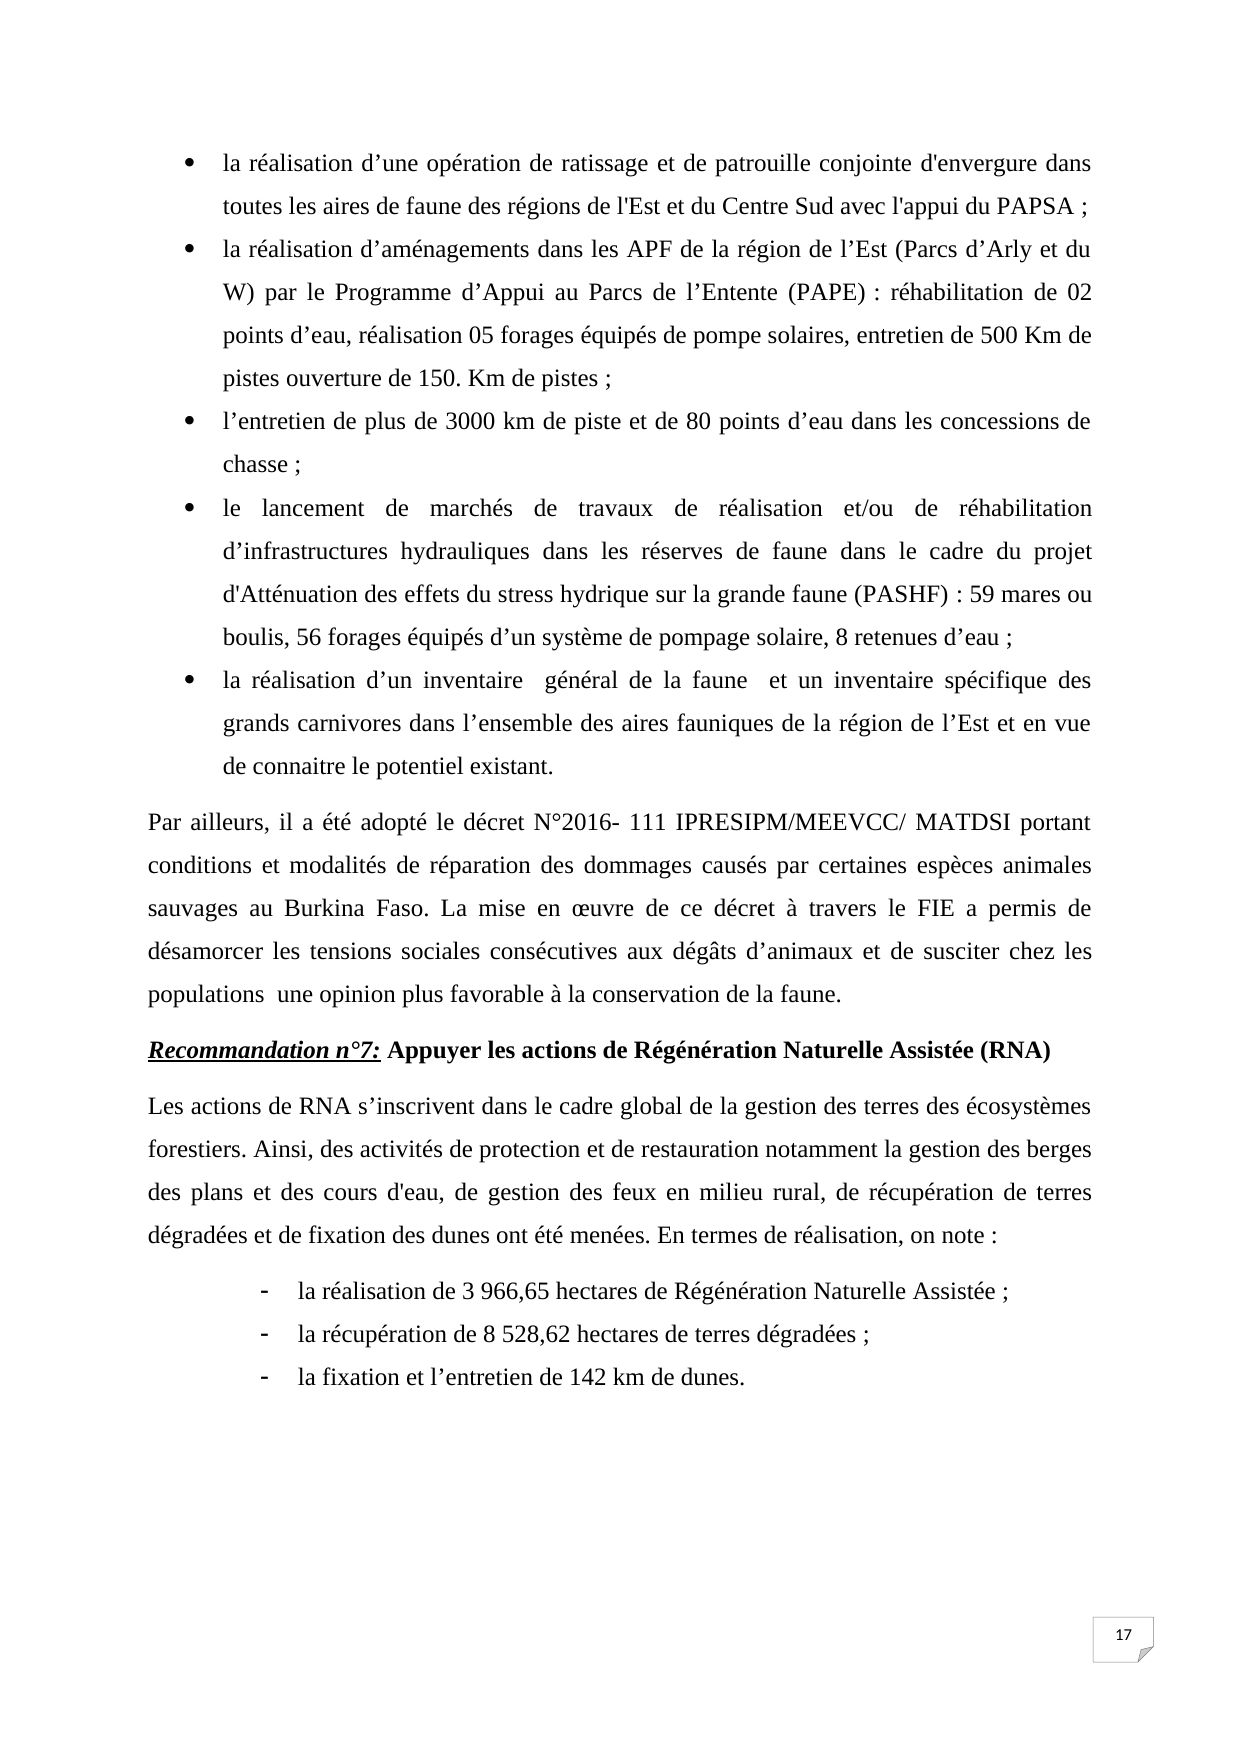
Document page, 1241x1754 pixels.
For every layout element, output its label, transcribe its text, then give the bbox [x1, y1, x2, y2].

list la récupération de 8 528,62 hectares de terres dégradées ; [260, 1319, 1093, 1348]
list la réalisation d’une opération de ratissage et de patrouille conjointe d'envergure dans toutes les aires de faune des régions de l'Est et du Centre Sud avec l'appui du PAPSA ; [185, 148, 1093, 219]
list la réalisation d’un inventaire général de la faune et un inventaire spécifique des grands carnivores dans l’ensemble des aires fauniques de la région de l’Est et en vue de connaitre le potentiel existant. [185, 665, 1093, 780]
text Par ailleurs, il a été adopté le décret N°2016- 111 IPRESIPM/MEEVCC/ MATDSI portant conditions et modalités de réparation des dommages causés par certaines espèces animales sauvages au Burkina Faso. La mise en œuvre de ce décret à travers le FIE a permis de désamorcer les tensions sociales consécutives aux dégâts d’animaux et de susciter chez les populations une opinion plus favorable à la conservation de la faune. [148, 807, 1093, 1008]
text Recommandation n°7: Appuyer les actions de Régénération Naturelle Assistée (RNA) [148, 1035, 1093, 1064]
list l’entretien de plus de 3000 km de piste et de 80 points d’eau dans les concessions de chasse ; [185, 406, 1093, 478]
list la réalisation d’aménagements dans les APF de la région de l’Est (Parcs d’Arly et du W) par le Programme d’Appui au Parcs de l’Entente (PAPE) : réhabilitation de 02 points d’eau, réalisation 05 forages équipés de pompe solaires, entretien de 500 Km de pistes ouverture de 150. Km de pistes ; [185, 234, 1093, 392]
list le lancement de marchés de travaux de réalisation et/ou de réhabilitation d’infrastructures hydrauliques dans les réserves de faune dans le cadre du projet d'Atténuation des effets du stress hydrique sur la grande faune (PASHF) : 59 mares ou boulis, 56 forages équipés d’un système de pompage solaire, 8 retenues d’eau ; [185, 493, 1093, 651]
list la réalisation de 3 966,65 hectares de Régénération Naturelle Assistée ; [260, 1276, 1093, 1304]
list la fixation et l’entretien de 142 km de dunes. [260, 1362, 1093, 1391]
text Les actions de RNA s’inscrivent dans le cadre global de la gestion des terres des écosystèmes forestiers. Ainsi, des activités de protection et de restauration notamment la gestion des berges des plans et des cours d'eau, de gestion des feux en milieu rural, de récupération de terres dégradées et de fixation des dunes ont été menées. En termes de réalisation, on note : [148, 1091, 1093, 1249]
